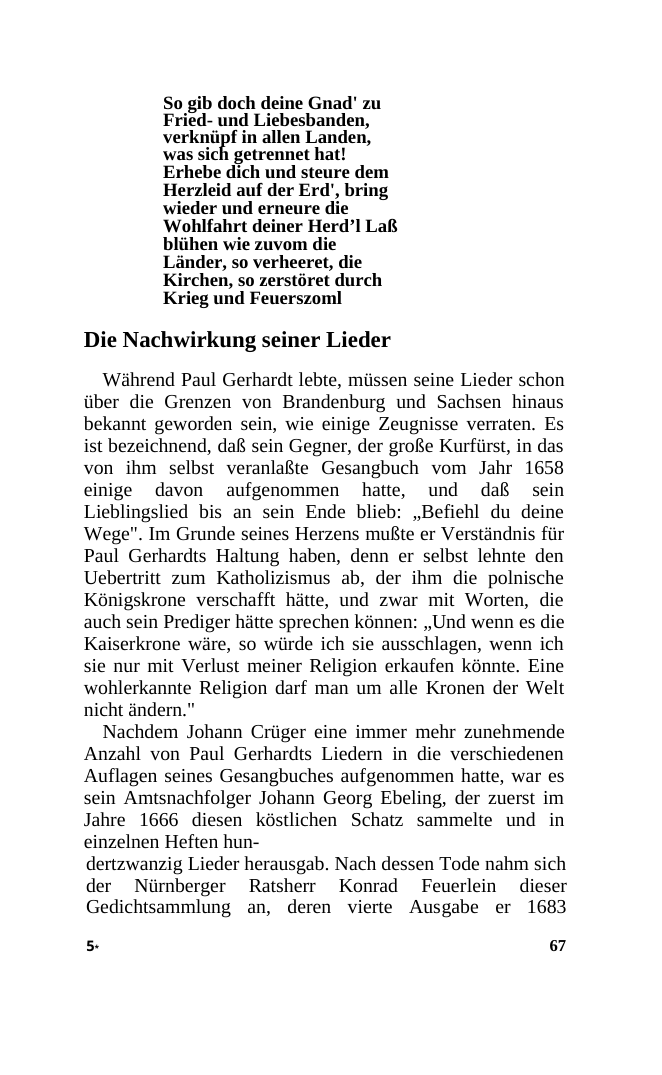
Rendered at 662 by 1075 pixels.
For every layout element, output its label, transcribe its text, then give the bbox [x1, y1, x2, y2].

subtitle Die Nachwirkung seiner Lieder [84, 329, 646, 352]
text So gib doch deine Gnad' zu Fried- und Liebesbanden, verknüpf in allen Landen, was sich getrennet hat! [163, 96, 404, 164]
text Während Paul Gerhardt lebte, müssen seine Lieder schon über die Grenzen von Brandenburg und Sachsen hinaus bekannt geworden sein, wie einige Zeugnisse verraten. Es ist bezeichnend, daß sein Gegner, der große Kurfürst, in das von ihm selbst veranlaßte Gesangbuch vom Jahr 1658 einige davon aufgenommen hatte, und daß sein Lieblingslied bis an sein Ende blieb: „Befiehl du deine Wege". Im Grunde seines Herzens mußte er Verständnis für Paul Gerhardts Haltung haben, denn er selbst lehnte den Uebertritt zum Katholizismus ab, der ihm die polnische Königskrone verschafft hätte, und zwar mit Worten, die auch sein Prediger hätte sprechen können: „Und wenn es die Kaiserkrone wäre, so würde ich sie ausschlagen, wenn ich sie nur mit Verlust meiner Religion erkaufen könnte. Eine wohlerkannte Religion darf man um alle Kronen der Welt nicht ändern." [84, 369, 564, 721]
text Erhebe dich und steure dem Herzleid auf der Erd', bring wieder und erneure die Wohlfahrt deiner Herd’l Laß blühen wie zuvom die Länder, so verheeret, die Kirchen, so zerstöret durch Krieg und Feuerszoml [163, 164, 404, 308]
text Nachdem Johann Crüger eine immer mehr zunehmende Anzahl von Paul Gerhardts Liedern in die verschiedenen Auflagen seines Gesangbuches aufgenommen hatte, war es sein Amtsnachfolger Johann Georg Ebeling, der zuerst im Jahre 1666 diesen köstlichen Schatz sammelte und in einzelnen Heften hun- [84, 721, 564, 852]
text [86, 852, 567, 918]
